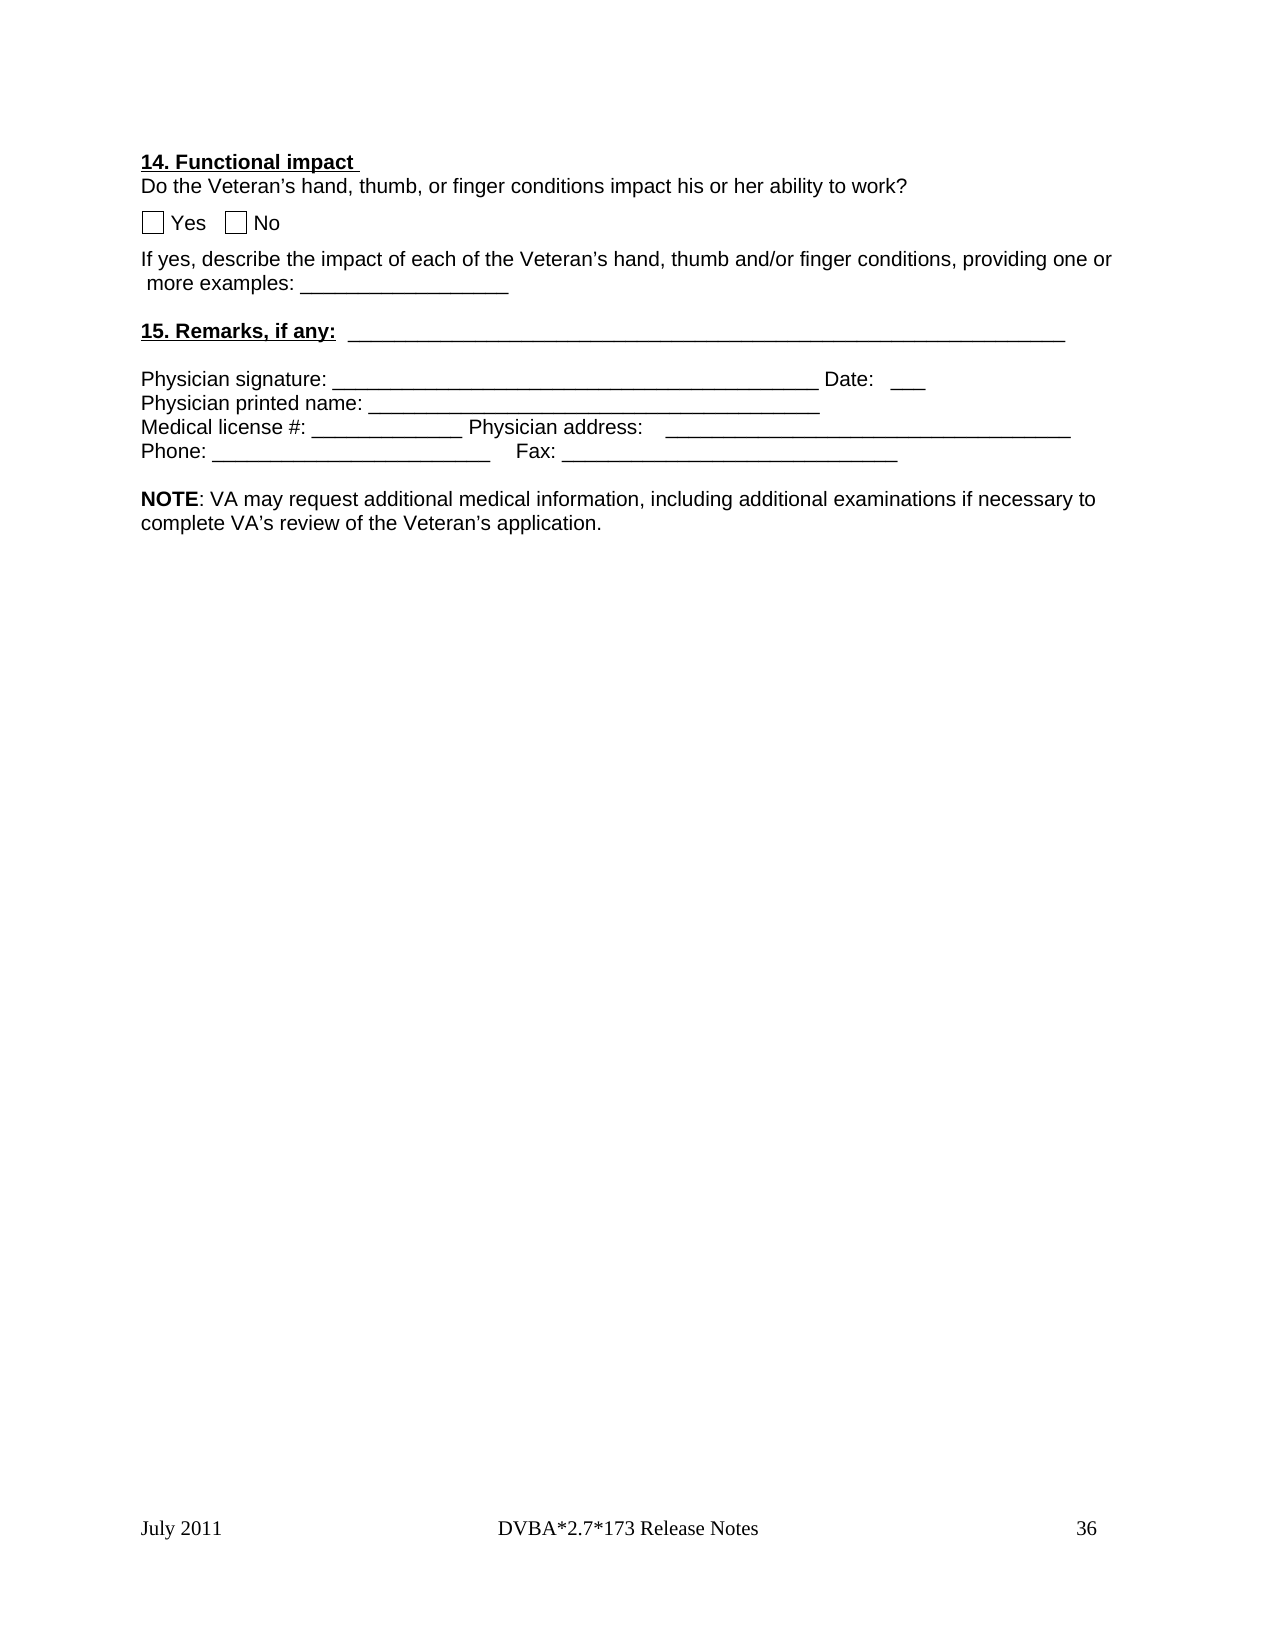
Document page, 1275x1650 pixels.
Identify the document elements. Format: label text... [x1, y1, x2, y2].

text 15. Remarks, if any: ______________________________________________________________ [141, 319, 1275, 343]
text Physician printed name: _______________________________________ [141, 391, 1275, 414]
text NOTE: VA may request additional medical information, including additional examinations if necessary to [141, 486, 1275, 510]
text Phone: ________________________ Fax: _____________________________ [141, 438, 1275, 462]
text Do the Veteran’s hand, thumb, or finger conditions impact his or her ability to work? [141, 174, 1275, 198]
text more examples: __________________ [141, 271, 1275, 295]
text Medical license #: _____________ Physician address: ___________________________________ [141, 414, 1275, 438]
text If yes, describe the impact of each of the Veteran’s hand, thumb and/or finger conditions, providing one or [141, 247, 1275, 271]
text Yes No [141, 210, 1275, 234]
text 14. Functional impact [141, 150, 1275, 174]
text Physician signature: __________________________________________ Date: ___ [141, 367, 1275, 391]
text complete VA’s review of the Veteran’s application. [141, 510, 1275, 534]
